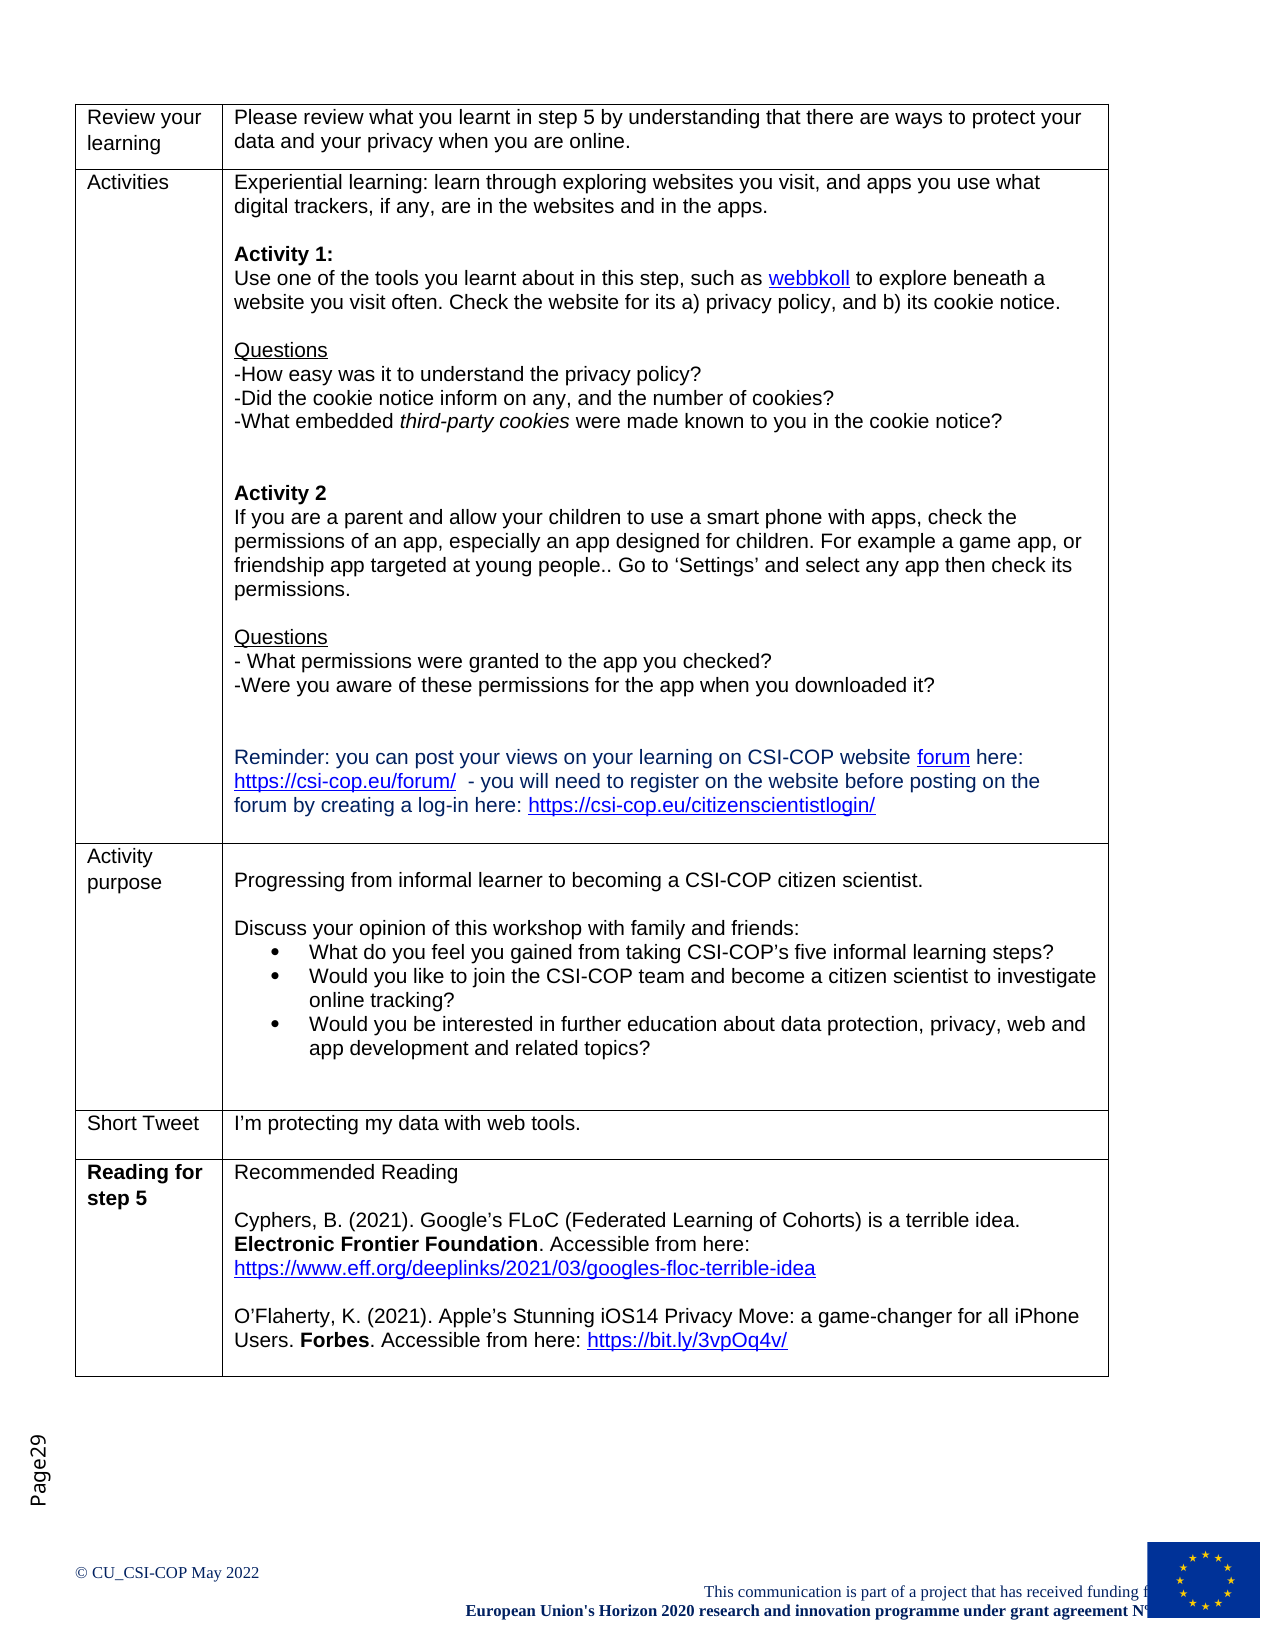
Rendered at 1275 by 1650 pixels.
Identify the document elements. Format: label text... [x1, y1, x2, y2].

table_cell Progressing from informal learner to becoming a CSI-COP citizen scientist. Discuss your opinion of this workshop with family and friends: What do you feel you gained from taking CSI-COP’s five informal learning steps? Would you like to join the CSI-COP team and become a citizen scientist to investigate online tracking? Would you be interested in further education about data protection, privacy, web and app development and related topics? [223, 844, 1108, 1110]
table_cell Reading for step 5 [76, 1160, 222, 1376]
table_cell Activity purpose [76, 844, 222, 1110]
table_cell Experiential learning: learn through exploring websites you visit, and apps you use what digital trackers, if any, are in the websites and in the apps. Activity 1: Use one of the tools you learnt about in this step, such as webbkoll to explore beneath a website you visit often. Check the website for its a) privacy policy, and b) its cookie notice. Questions -How easy was it to understand the privacy policy? -Did the cookie notice inform on any, and the number of cookies? -What embedded third-party cookies were made known to you in the cookie notice? Activity 2 If you are a parent and allow your children to use a smart phone with apps, check the permissions of an app, especially an app designed for children. For example a game app, or friendship app targeted at young people.. Go to ‘Settings’ and select any app then check its permissions. Questions - What permissions were granted to the app you checked? -Were you aware of these permissions for the app when you downloaded it? Reminder: you can post your views on your learning on CSI-COP website forum here: https://csi-cop.eu/forum/ - you will need to register on the website before posting on the forum by creating a log-in here: https://csi-cop.eu/citizenscientistlogin/ [223, 170, 1108, 843]
picture [1147, 1542, 1260, 1618]
table_cell Recommended Reading Cyphers, B. (2021). Google’s FLoC (Federated Learning of Cohorts) is a terrible idea. Electronic Frontier Foundation. Accessible from here: https://www.eff.org/deeplinks/2021/03/googles-floc-terrible-idea O’Flaherty, K. (2021). Apple’s Stunning iOS14 Privacy Move: a game-changer for all iPhone Users. Forbes. Accessible from here: https://bit.ly/3vpOq4v/ [223, 1160, 1108, 1376]
table_cell Review your learning [76, 105, 222, 169]
table_cell Short Tweet [76, 1111, 222, 1159]
table_cell Activities [76, 170, 222, 843]
table_cell Please review what you learnt in step 5 by understanding that there are ways to protect your data and your privacy when you are online. [223, 105, 1108, 169]
table_cell I’m protecting my data with web tools. [223, 1111, 1108, 1159]
